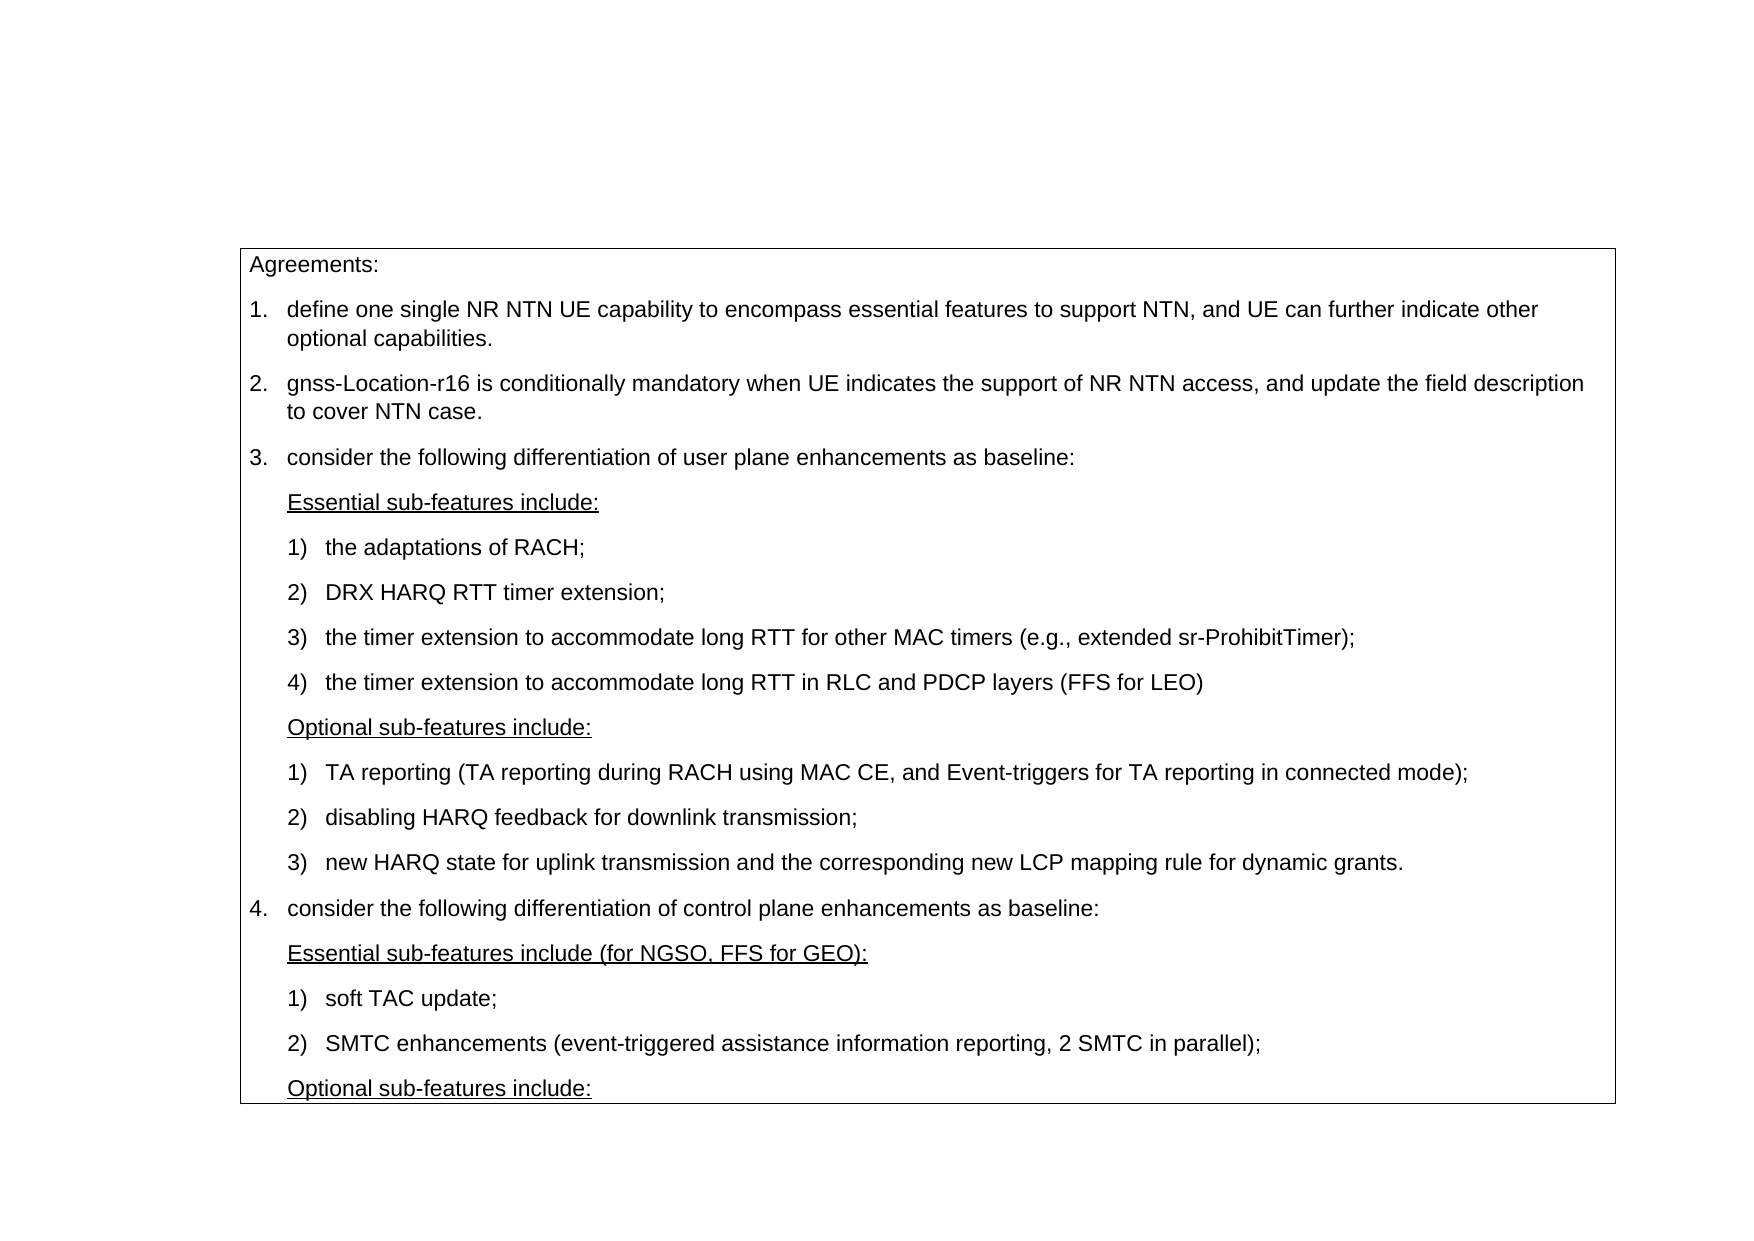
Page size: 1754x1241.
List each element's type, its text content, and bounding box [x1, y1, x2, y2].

text 2) SMTC enhancements (event-triggered assistance information reporting, 2 SMTC in parallel); [241, 1027, 1615, 1056]
text 3) the timer extension to accommodate long RTT for other MAC timers (e.g., extended sr-ProhibitTimer); [241, 621, 1615, 650]
list gnss-Location-r16 is conditionally mandatory when UE indicates the support of NR NTN access, and update the field description to cover NTN case. [241, 367, 1615, 425]
list consider the following differentiation of user plane enhancements as baseline: [241, 440, 1615, 470]
text Essential sub-features include (for NGSO, FFS for GEO): [241, 936, 1615, 966]
text 4. consider the following differentiation of control plane enhancements as baseline: [241, 891, 1615, 921]
list define one single NR NTN UE capability to encompass essential features to support NTN, and UE can further indicate other optional capabilities. [241, 293, 1615, 351]
text Optional sub-features include: [241, 711, 1615, 740]
text 1) TA reporting (TA reporting during RACH using MAC CE, and Event-triggers for TA reporting in connected mode); [241, 756, 1615, 786]
text 2) DRX HARQ RTT timer extension; [241, 576, 1615, 605]
text 4) the timer extension to accommodate long RTT in RLC and PDCP layers (FFS for LEO) [241, 666, 1615, 695]
text 3) new HARQ state for uplink transmission and the corresponding new LCP mapping rule for dynamic grants. [241, 846, 1615, 876]
text 1) the adaptations of RACH; [241, 531, 1615, 560]
text Essential sub-features include: [241, 485, 1615, 515]
text 1) soft TAC update; [241, 982, 1615, 1011]
text 2) disabling HARQ feedback for downlink transmission; [241, 801, 1615, 831]
text Agreements: [241, 249, 1615, 278]
text Optional sub-features include: [241, 1072, 1615, 1103]
